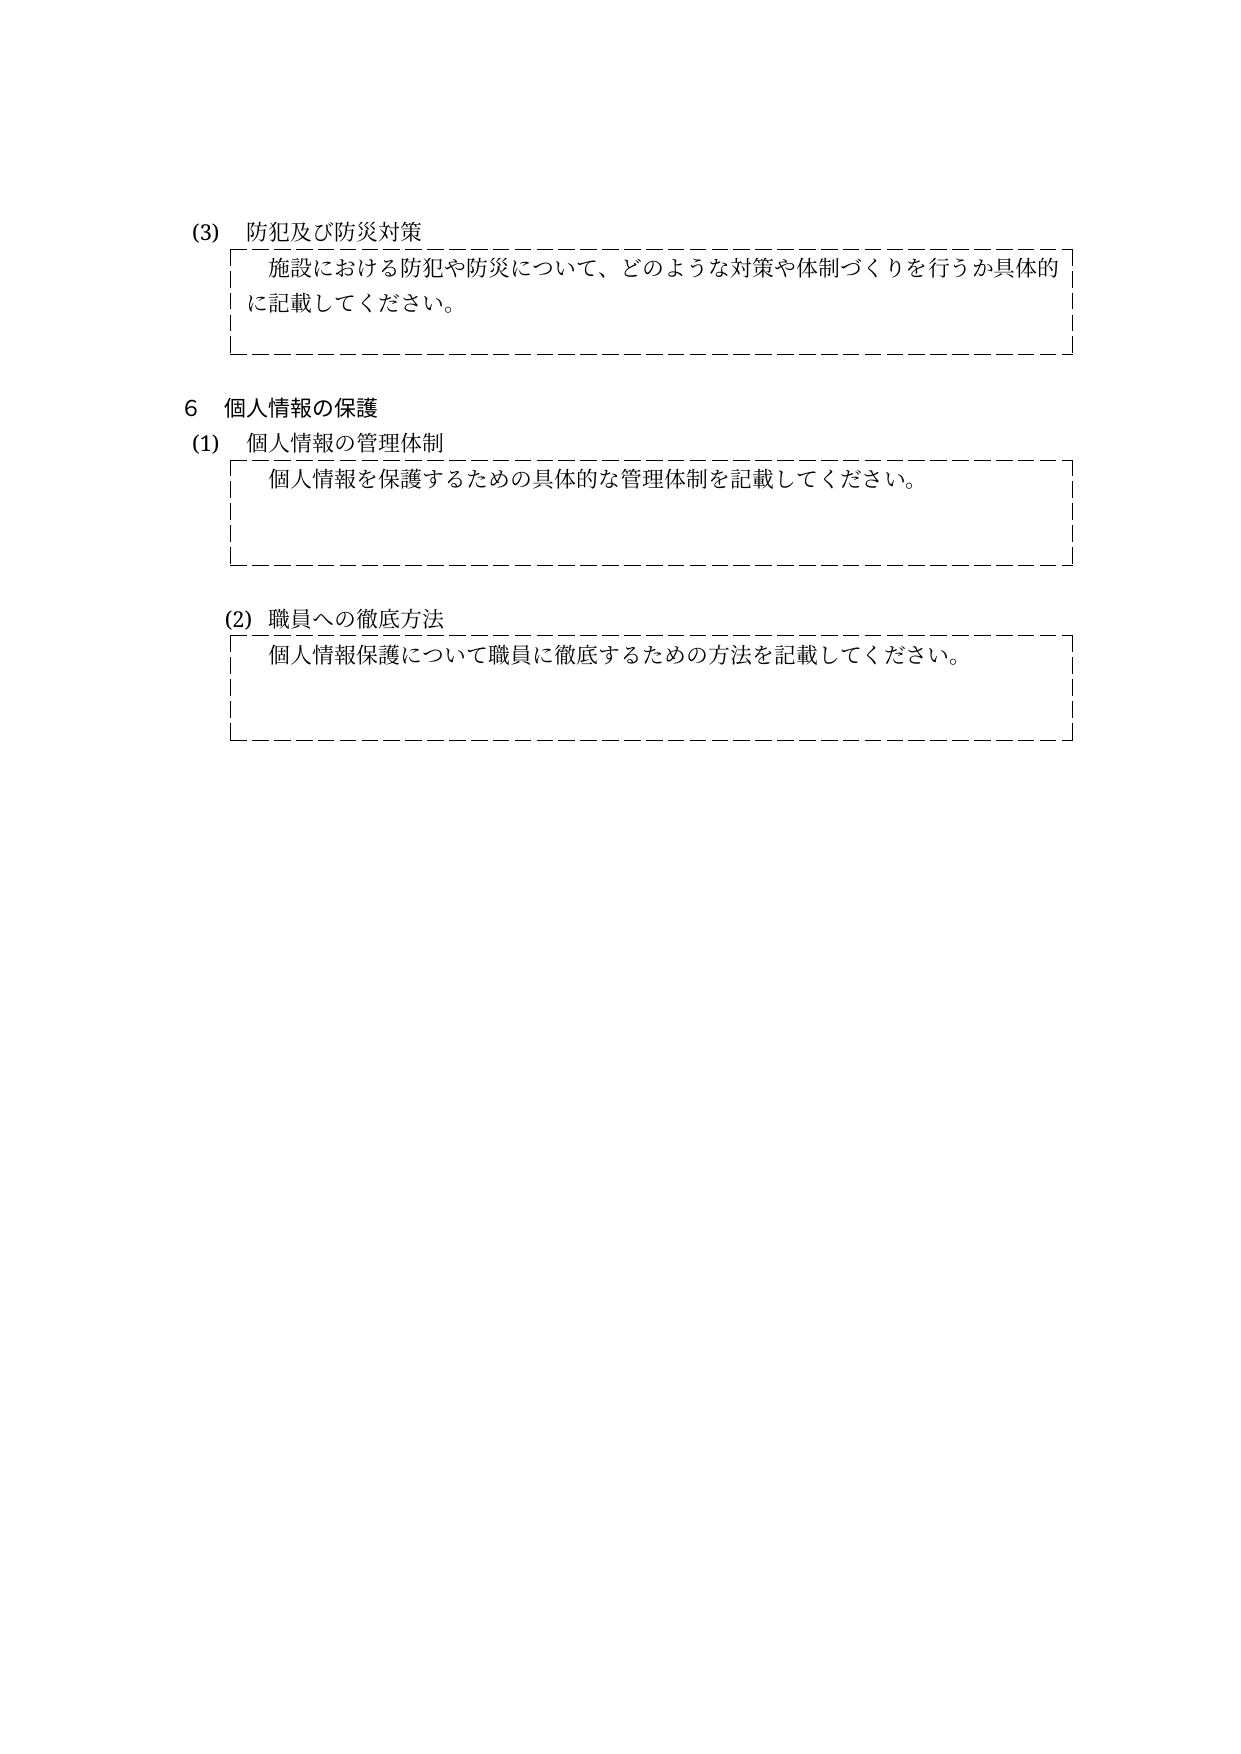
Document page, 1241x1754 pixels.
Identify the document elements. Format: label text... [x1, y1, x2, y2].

table_header 個人情報保護について職員に徹底するための方法を記載してください。 [231, 635, 1072, 740]
table_header 個人情報を保護するための具体的な管理体制を記載してください。 [231, 460, 1072, 564]
text ６ 個人情報の保護 [181, 390, 1060, 425]
text (3) 防犯及び防災対策 [181, 214, 1060, 249]
text (2) 職員への徹底方法 [181, 601, 1060, 635]
table_header 施設における防犯や防災について、どのような対策や体制づくりを行うか具体的 に記載してください。 [231, 249, 1072, 354]
text (1) 個人情報の管理体制 [181, 425, 1060, 459]
